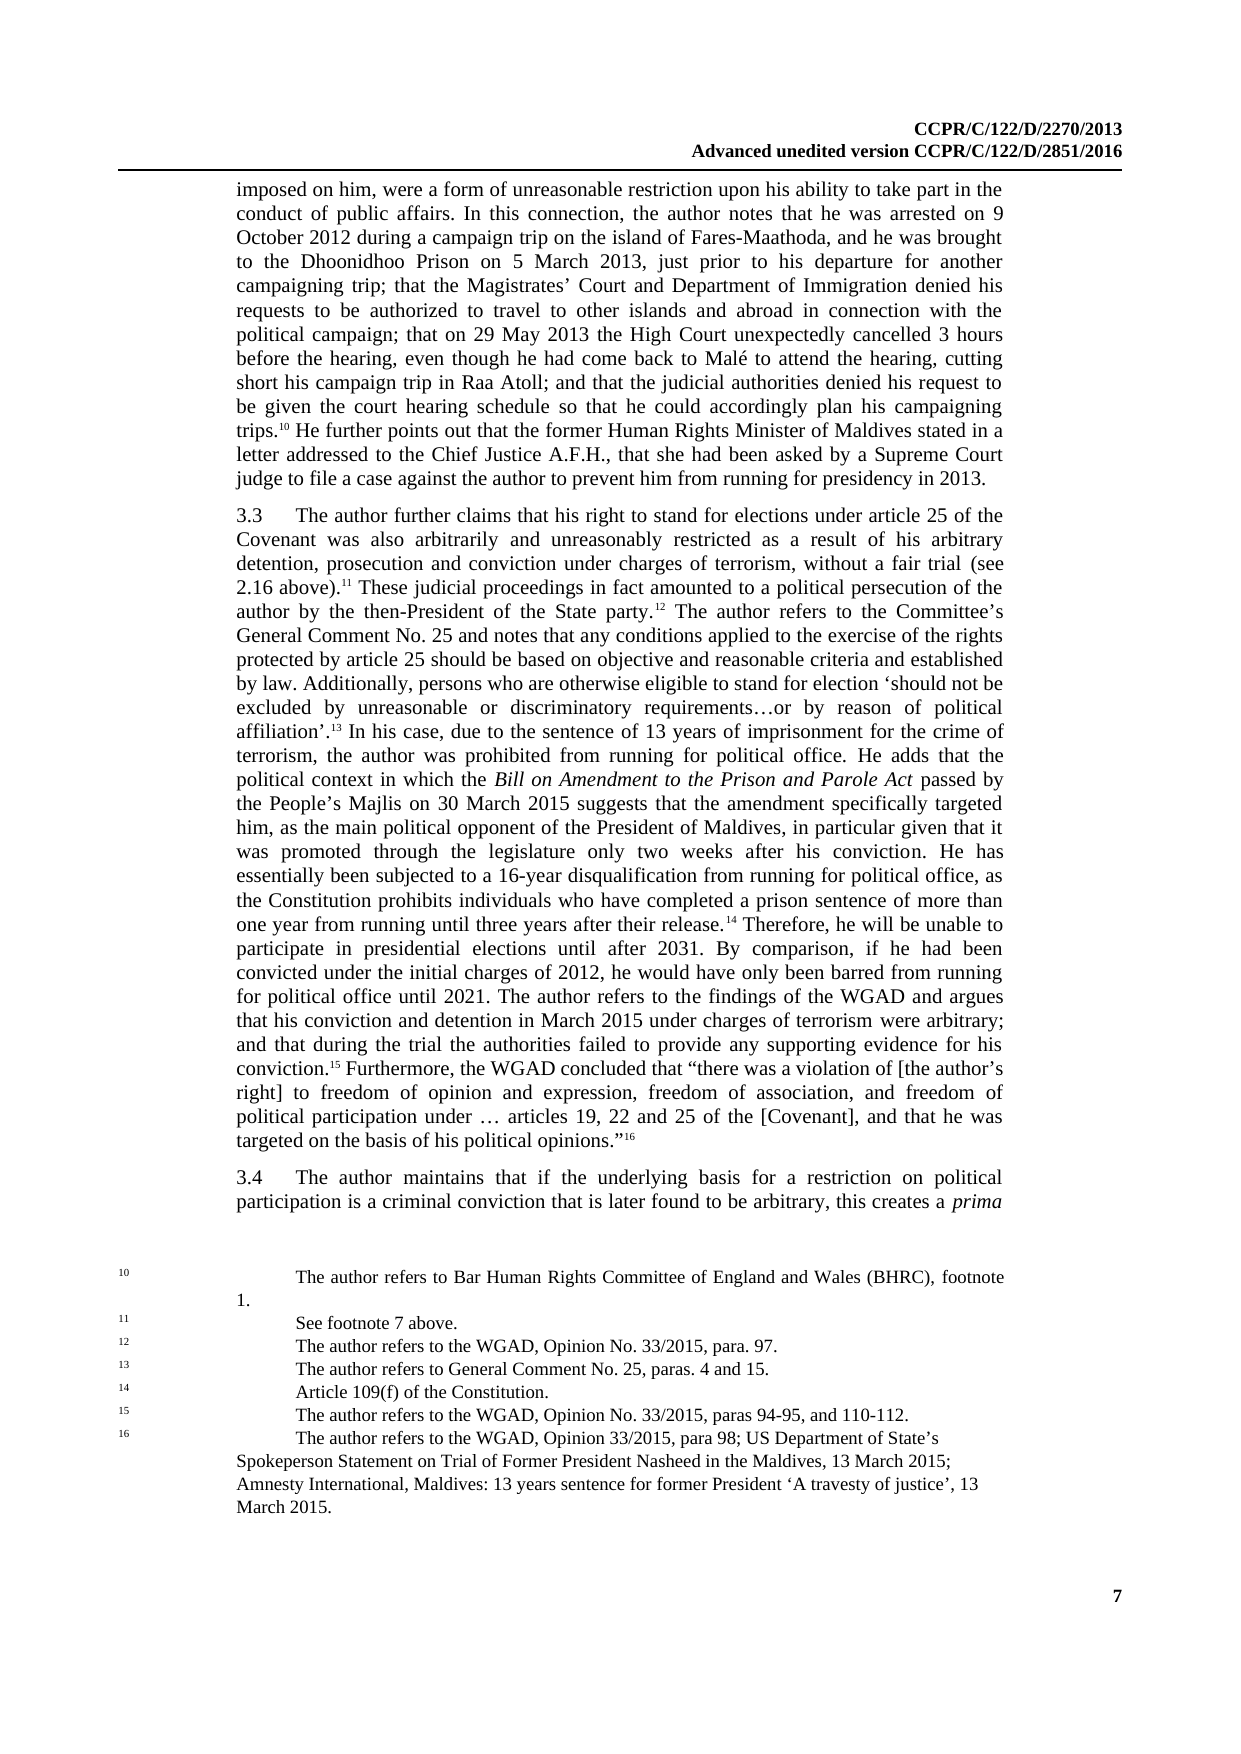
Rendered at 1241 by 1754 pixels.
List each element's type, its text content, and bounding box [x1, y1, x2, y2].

text 3.3 The author further claims that his right to stand for elections under article 25 of the Covenant was also arbitrarily and unreasonably restricted as a result of his arbitrary detention, prosecution and conviction under charges of terrorism, without a fair trial (see 2.16 above). These judicial proceedings in fact amounted to a political persecution of the author by the then-President of the State party. The author refers to the Committee’s General Comment No. 25 and notes that any conditions applied to the exercise of the rights protected by article 25 should be based on objective and reasonable criteria and established by law. Additionally, persons who are otherwise eligible to stand for election ‘should not be excluded by unreasonable or discriminatory requirements…or by reason of political affiliation’. In his case, due to the sentence of 13 years of imprisonment for the crime of terrorism, the author was prohibited from running for political office. He adds that the political context in which the Bill on Amendment to the Prison and Parole Act passed by the People’s Majlis on 30 March 2015 suggests that the amendment specifically targeted him, as the main political opponent of the President of Maldives, in particular given that it was promoted through the legislature only two weeks after his conviction. He has essentially been subjected to a 16-year disqualification from running for political office, as the Constitution prohibits individuals who have completed a prison sentence of more than one year from running until three years after their release. Therefore, he will be unable to participate in presidential elections until after 2031. By comparison, if he had been convicted under the initial charges of 2012, he would have only been barred from running for political office until 2021. The author refers to the findings of the WGAD and argues that his conviction and detention in March 2015 under charges of terrorism were arbitrary; and that during the trial the authorities failed to provide any supporting evidence for his conviction. Furthermore, the WGAD concluded that “there was a violation of [the author’s right] to freedom of opinion and expression, freedom of association, and freedom of political participation under … articles 19, 22 and 25 of the [Covenant], and that he was targeted on the basis of his political opinions.” [236, 502, 1004, 1152]
text 3.2 The original criminal proceeding against the author was politically motivated and instituted in order to prevent him from running in the 2013 presidential elections. In the particular circumstances of his case, the prosecution constituted a violation of his rights under article 25 of the Covenant. The judicial proceedings against him were used as a means of preventing him from campaigning for elections and, together with the measures imposed on him, were a form of unreasonable restriction upon his ability to take part in the conduct of public affairs. In this connection, the author notes that he was arrested on 9 October 2012 during a campaign trip on the island of Fares-Maathoda, and he was brought to the Dhoonidhoo Prison on 5 March 2013, just prior to his departure for another campaigning trip; that the Magistrates’ Court and Department of Immigration denied his requests to be authorized to travel to other islands and abroad in connection with the political campaign; that on 29 May 2013 the High Court unexpectedly cancelled 3 hours before the hearing, even though he had come back to Malé to attend the hearing, cutting short his campaign trip in Raa Atoll; and that the judicial authorities denied his request to be given the court hearing schedule so that he could accordingly plan his campaigning trips. He further points out that the former Human Rights Minister of Maldives stated in a letter addressed to the Chief Justice A.F.H., that she had been asked by a Supreme Court judge to file a case against the author to prevent him from running for presidency in 2013. [236, 177, 1004, 490]
